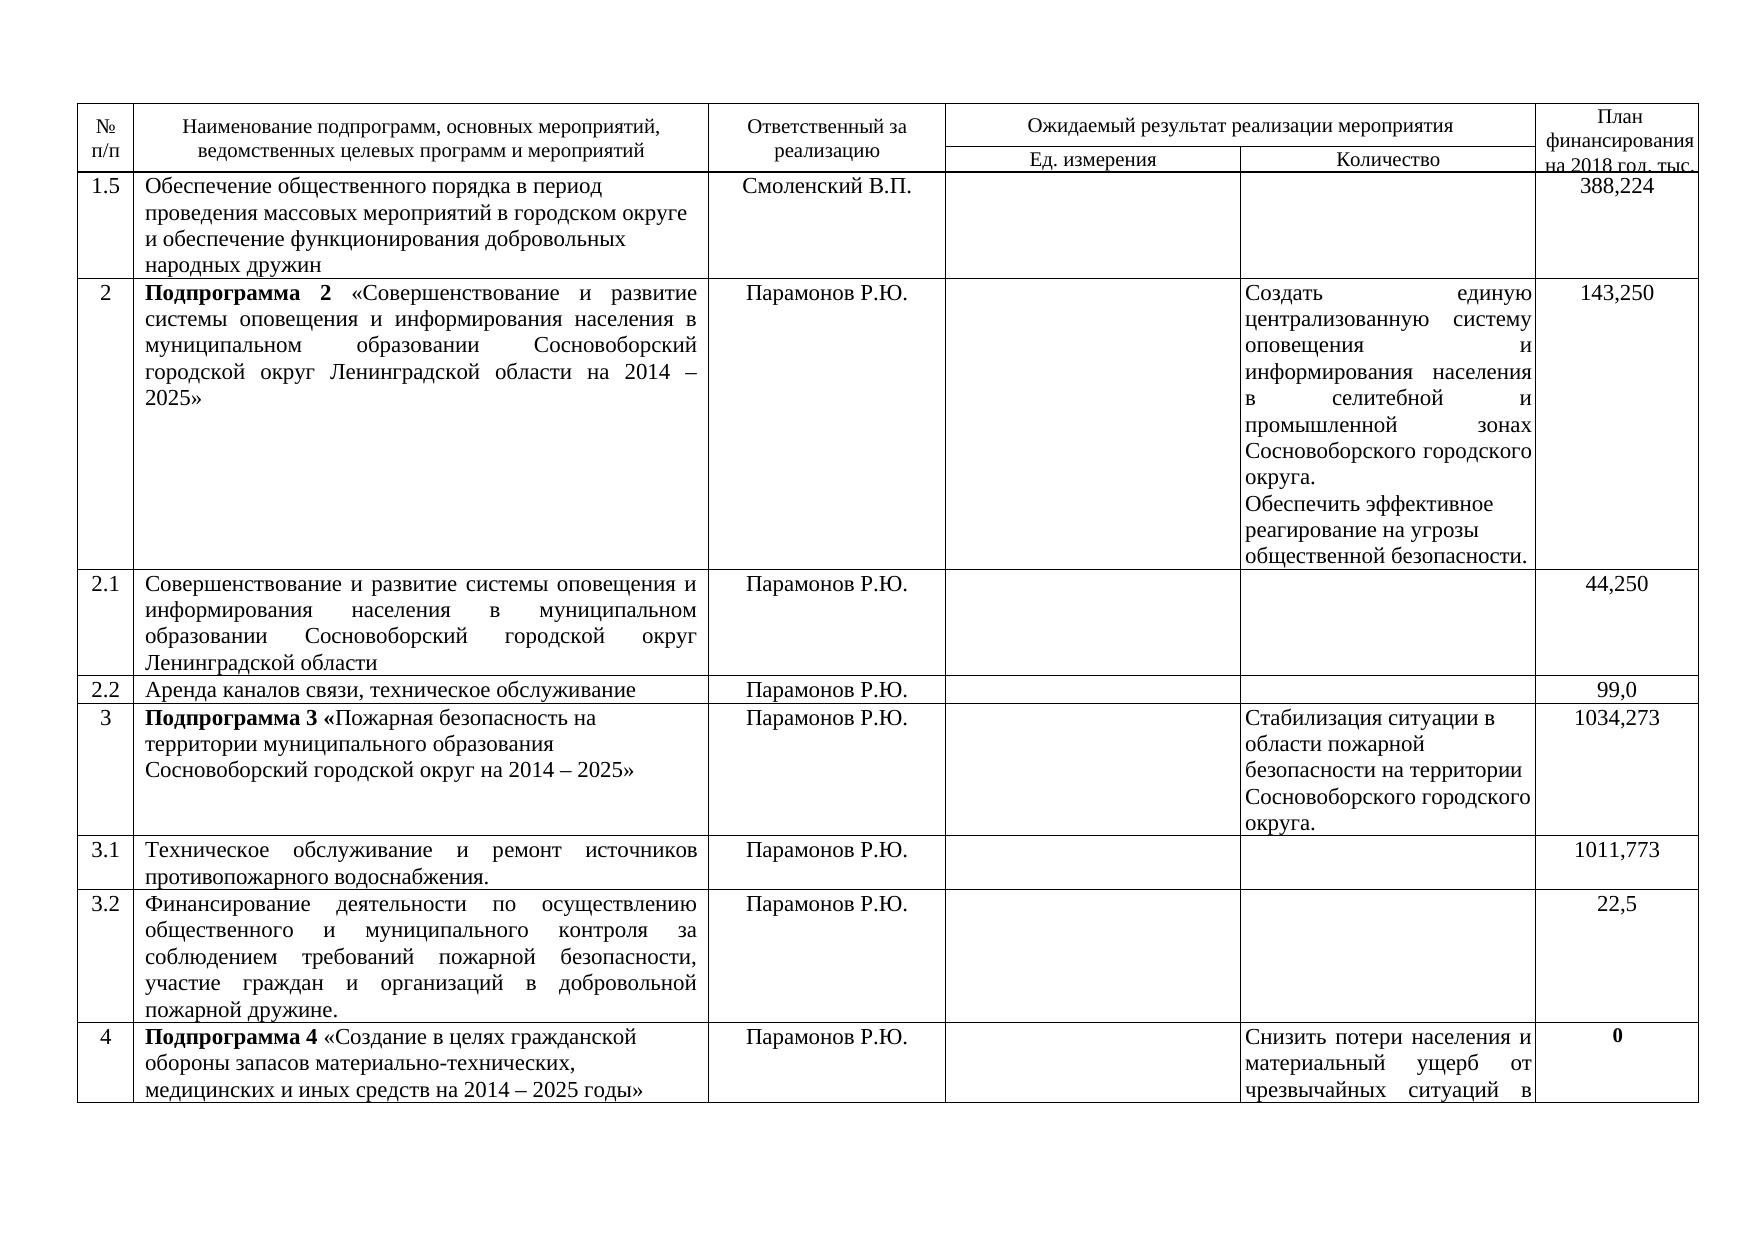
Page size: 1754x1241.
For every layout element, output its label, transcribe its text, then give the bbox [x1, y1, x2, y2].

table_cell 3 [78, 704, 133, 835]
table_cell 2 [78, 279, 133, 569]
table_cell Парамонов Р.Ю. [709, 836, 945, 889]
table_cell 4 [78, 1023, 133, 1102]
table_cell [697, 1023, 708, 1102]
table_cell [1241, 570, 1535, 675]
table_header Ожидаемый результат реализации мероприятия [946, 104, 1535, 146]
table_cell 0 [1536, 1023, 1698, 1102]
table_cell Стабилизация ситуации в области пожарной безопасности на территории Сосновоборского городского округа. [1241, 704, 1535, 835]
table_cell [1241, 890, 1535, 1022]
table_cell Ед. измерения [946, 147, 1240, 171]
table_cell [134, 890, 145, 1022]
table_cell Парамонов Р.Ю. [709, 704, 945, 835]
table_cell [946, 1023, 1240, 1102]
table_cell Обеспечение общественного порядка в период проведения массовых мероприятий в городском округе и обеспечение функционирования добровольных народных дружин [134, 173, 708, 278]
table_cell [1241, 836, 1535, 889]
table_cell [946, 836, 1240, 889]
table_cell 3.1 [78, 836, 133, 889]
table_cell [1241, 173, 1535, 278]
table_cell 44,250 [1536, 570, 1698, 675]
table_cell 1011,773 [1536, 836, 1698, 889]
table_cell Парамонов Р.Ю. [709, 570, 945, 675]
table_cell Совершенствование и развитие системы оповещения и информирования населения в муниципальном образовании Сосновоборский городской округ Ленинградской области [134, 570, 708, 675]
table_cell [946, 279, 1240, 569]
table_cell Смоленский В.П. [709, 173, 945, 278]
table_cell 2.2 [78, 676, 133, 703]
table_header № п/п [78, 104, 133, 171]
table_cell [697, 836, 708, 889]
table_cell [946, 890, 1240, 1022]
table_cell 3.2 [78, 890, 133, 1022]
table_cell [946, 173, 1240, 278]
table_header Ответственный за реализацию [709, 104, 945, 171]
table_cell 2.1 [78, 570, 133, 675]
table_cell Подпрограмма 2 «Совершенствование и развитие системы оповещения и информирования населения в муниципальном образовании Сосновоборский городской округ Ленинградской области на 2014 – 2025» [134, 279, 708, 569]
table_cell 1.5 [78, 173, 133, 278]
table_cell Подпрограмма 3 «Пожарная безопасность на территории муниципального образования Сосновоборский городской округ на 2014 – 2025» [134, 704, 708, 835]
table_header Наименование подпрограмм, основных мероприятий, ведомственных целевых программ и мероприятий [134, 104, 708, 171]
table_cell [946, 704, 1240, 835]
table_cell 99,0 [1536, 676, 1698, 703]
table_cell Парамонов Р.Ю. [709, 1023, 945, 1102]
table_cell Парамонов Р.Ю. [709, 279, 945, 569]
table_cell 22,5 [1536, 890, 1698, 1022]
table_cell Парамонов Р.Ю. [709, 676, 945, 703]
table_cell 1034,273 [1536, 704, 1698, 835]
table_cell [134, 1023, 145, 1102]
table_cell [1241, 676, 1535, 703]
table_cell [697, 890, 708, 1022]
table_cell [946, 676, 1240, 703]
table_cell Парамонов Р.Ю. [709, 890, 945, 1022]
table_cell Количество [1241, 147, 1535, 171]
table_cell 143,250 [1536, 279, 1698, 569]
table_cell Создать единую централизованную систему оповещения и информирования населения в селитебной и промышленной зонах Сосновоборского городского округа. Обеспечить эффективное реагирование на угрозы общественной безопасности. [1241, 279, 1535, 569]
table_header План финансирования на 2018 год, тыс. руб. [1536, 104, 1698, 171]
table_cell [946, 570, 1240, 675]
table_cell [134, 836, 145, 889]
table_cell Аренда каналов связи, техническое обслуживание [134, 676, 708, 703]
table_cell 388,224 [1536, 173, 1698, 278]
